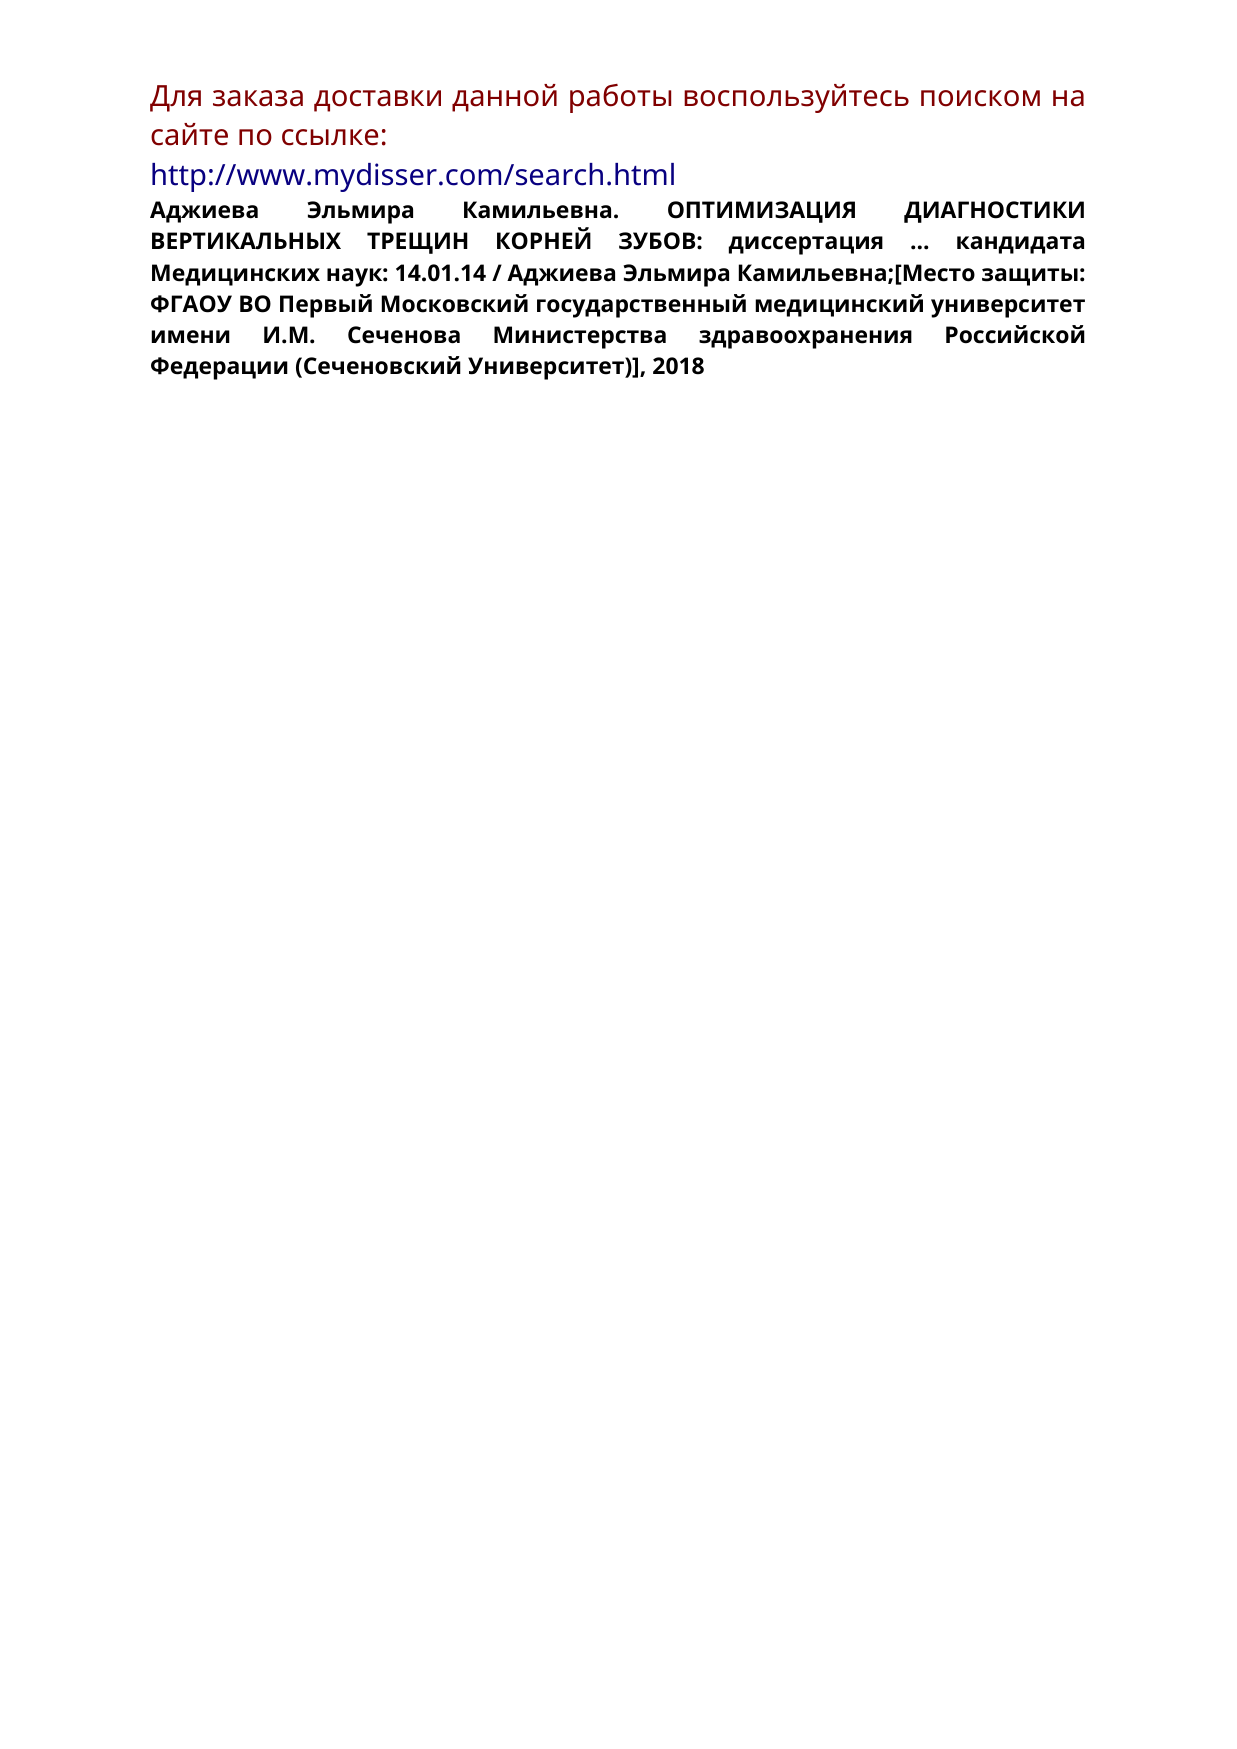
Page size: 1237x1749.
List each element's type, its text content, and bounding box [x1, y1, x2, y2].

text Аджиева Эльмира Камильевна. ОПТИМИЗАЦИЯ ДИАГНОСТИКИ ВЕРТИКАЛЬНЫХ ТРЕЩИН КОРНЕЙ ЗУБОВ: диссертация ... кандидата Медицинских наук: 14.01.14 / Аджиева Эльмира Камильевна;[Место защиты: ФГАОУ ВО Первый Московский государственный медицинский университет имени И.М. Сеченова Министерства здравоохранения Российской Федерации (Сеченовский Университет)], 2018 [150, 194, 1086, 382]
